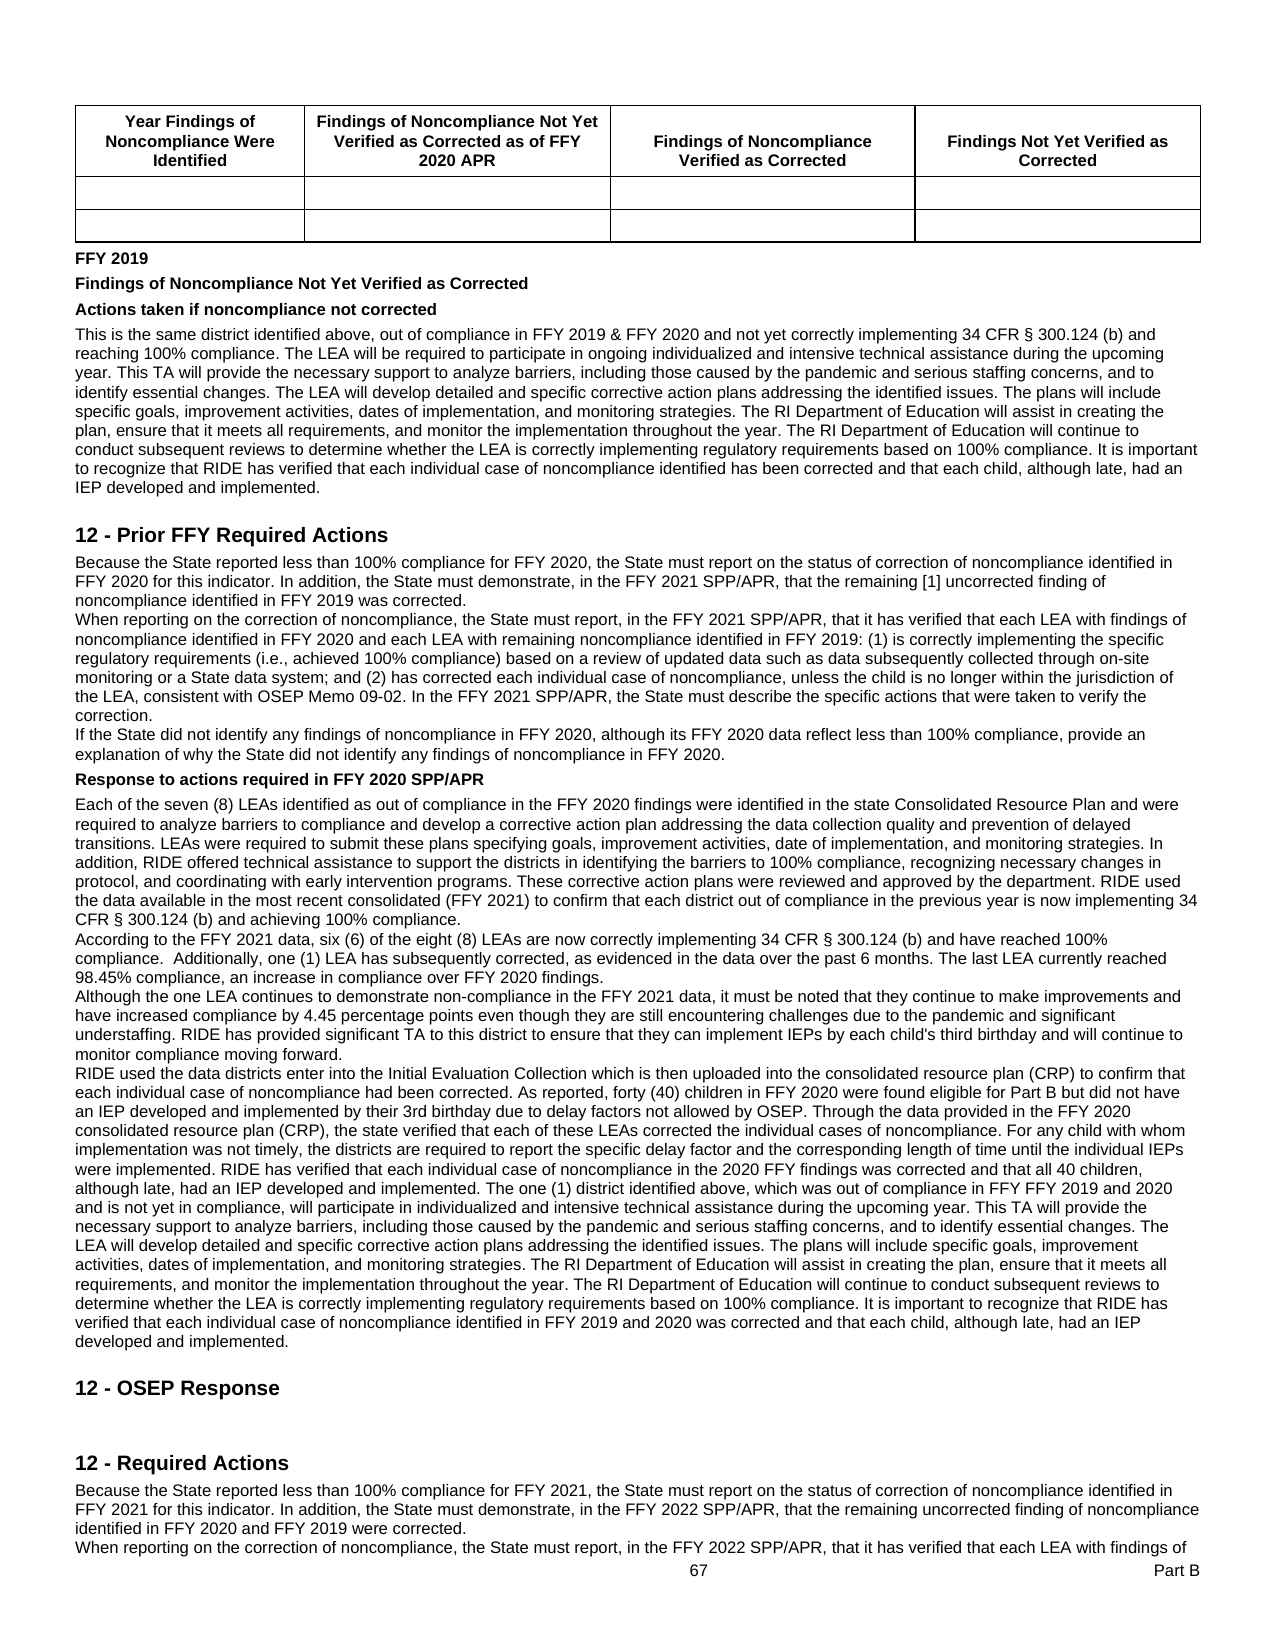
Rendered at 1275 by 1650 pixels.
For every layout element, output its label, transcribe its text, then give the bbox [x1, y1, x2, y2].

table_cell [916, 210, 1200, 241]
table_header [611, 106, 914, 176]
text Each of the seven (8) LEAs identified as out of compliance in the FFY 2020 findings were identified in the state Consolidated Resource Plan and were required to analyze barriers to compliance and develop a corrective action plan addressing the data collection quality and prevention of delayed transitions. LEAs were required to submit these plans specifying goals, improvement activities, date of implementation, and monitoring strategies. In addition, RIDE offered technical assistance to support the districts in identifying the barriers to 100% compliance, recognizing necessary changes in protocol, and coordinating with early intervention programs. These corrective action plans were reviewed and approved by the department. RIDE used the data available in the most recent consolidated (FFY 2021) to confirm that each district out of compliance in the previous year is now implementing 34 CFR § 300.124 (b) and achieving 100% compliance. According to the FFY 2021 data, six (6) of the eight (8) LEAs are now correctly implementing 34 CFR § 300.124 (b) and have reached 100% compliance. Additionally, one (1) LEA has subsequently corrected, as evidenced in the data over the past 6 months. The last LEA currently reached 98.45% compliance, an increase in compliance over FFY 2020 findings. Although the one LEA continues to demonstrate non-compliance in the FFY 2021 data, it must be noted that they continue to make improvements and have increased compliance by 4.45 percentage points even though they are still encountering challenges due to the pandemic and significant understaffing. RIDE has provided significant TA to this district to ensure that they can implement IEPs by each child's third birthday and will continue to monitor compliance moving forward. RIDE used the data districts enter into the Initial Evaluation Collection which is then uploaded into the consolidated resource plan (CRP) to confirm that each individual case of noncompliance had been corrected. As reported, forty (40) children in FFY 2020 were found eligible for Part B but did not have an IEP developed and implemented by their 3rd birthday due to delay factors not allowed by OSEP. Through the data provided in the FFY 2020 consolidated resource plan (CRP), the state verified that each of these LEAs corrected the individual cases of noncompliance. For any child with whom implementation was not timely, the districts are required to report the specific delay factor and the corresponding length of time until the individual IEPs were implemented. RIDE has verified that each individual case of noncompliance in the 2020 FFY findings was corrected and that all 40 children, although late, had an IEP developed and implemented. The one (1) district identified above, which was out of compliance in FFY FFY 2019 and 2020 and is not yet in compliance, will participate in individualized and intensive technical assistance during the upcoming year. This TA will provide the necessary support to analyze barriers, including those caused by the pandemic and serious staffing concerns, and to identify essential changes. The LEA will develop detailed and specific corrective action plans addressing the identified issues. The plans will include specific goals, improvement activities, dates of implementation, and monitoring strategies. The RI Department of Education will assist in creating the plan, ensure that it meets all requirements, and monitor the implementation throughout the year. The RI Department of Education will continue to conduct subsequent reviews to determine whether the LEA is correctly implementing regulatory requirements based on 100% compliance. It is important to recognize that RIDE has verified that each individual case of noncompliance identified in FFY 2019 and 2020 was corrected and that each child, although late, had an IEP developed and implemented. [75, 795, 1200, 1351]
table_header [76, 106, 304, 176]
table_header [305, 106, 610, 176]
text Response to actions required in FFY 2020 SPP/APR [75, 770, 1200, 789]
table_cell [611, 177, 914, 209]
subtitle 12 - Required Actions [75, 1450, 1200, 1474]
text Because the State reported less than 100% compliance for FFY 2020, the State must report on the status of correction of noncompliance identified in FFY 2020 for this indicator. In addition, the State must demonstrate, in the FFY 2021 SPP/APR, that the remaining [1] uncorrected finding of noncompliance identified in FFY 2019 was corrected. When reporting on the correction of noncompliance, the State must report, in the FFY 2021 SPP/APR, that it has verified that each LEA with findings of noncompliance identified in FFY 2020 and each LEA with remaining noncompliance identified in FFY 2019: (1) is correctly implementing the specific regulatory requirements (i.e., achieved 100% compliance) based on a review of updated data such as data subsequently collected through on-site monitoring or a State data system; and (2) has corrected each individual case of noncompliance, unless the child is no longer within the jurisdiction of the LEA, consistent with OSEP Memo 09-02. In the FFY 2021 SPP/APR, the State must describe the specific actions that were taken to verify the correction. If the State did not identify any findings of noncompliance in FFY 2020, although its FFY 2020 data reflect less than 100% compliance, provide an explanation of why the State did not identify any findings of noncompliance in FFY 2020. [75, 553, 1200, 763]
text Findings of Noncompliance Not Yet Verified as Corrected [75, 274, 1200, 293]
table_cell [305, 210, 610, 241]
subtitle 12 - OSEP Response [75, 1376, 1200, 1400]
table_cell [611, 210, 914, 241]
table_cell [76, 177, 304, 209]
text Actions taken if noncompliance not corrected [75, 299, 1200, 319]
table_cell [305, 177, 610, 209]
text This is the same district identified above, out of compliance in FFY 2019 & FFY 2020 and not yet correctly implementing 34 CFR § 300.124 (b) and reaching 100% compliance. The LEA will be required to participate in ongoing individualized and intensive technical assistance during the upcoming year. This TA will provide the necessary support to analyze barriers, including those caused by the pandemic and serious staffing concerns, and to identify essential changes. The LEA will develop detailed and specific corrective action plans addressing the identified issues. The plans will include specific goals, improvement activities, dates of implementation, and monitoring strategies. The RI Department of Education will assist in creating the plan, ensure that it meets all requirements, and monitor the implementation throughout the year. The RI Department of Education will continue to conduct subsequent reviews to determine whether the LEA is correctly implementing regulatory requirements based on 100% compliance. It is important to recognize that RIDE has verified that each individual case of noncompliance identified has been corrected and that each child, although late, had an IEP developed and implemented. [75, 325, 1200, 497]
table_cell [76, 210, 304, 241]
subtitle 12 - Prior FFY Required Actions [75, 522, 1200, 546]
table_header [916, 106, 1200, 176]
text FFY 2019 [75, 249, 1200, 268]
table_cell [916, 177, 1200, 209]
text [75, 1481, 1200, 1557]
